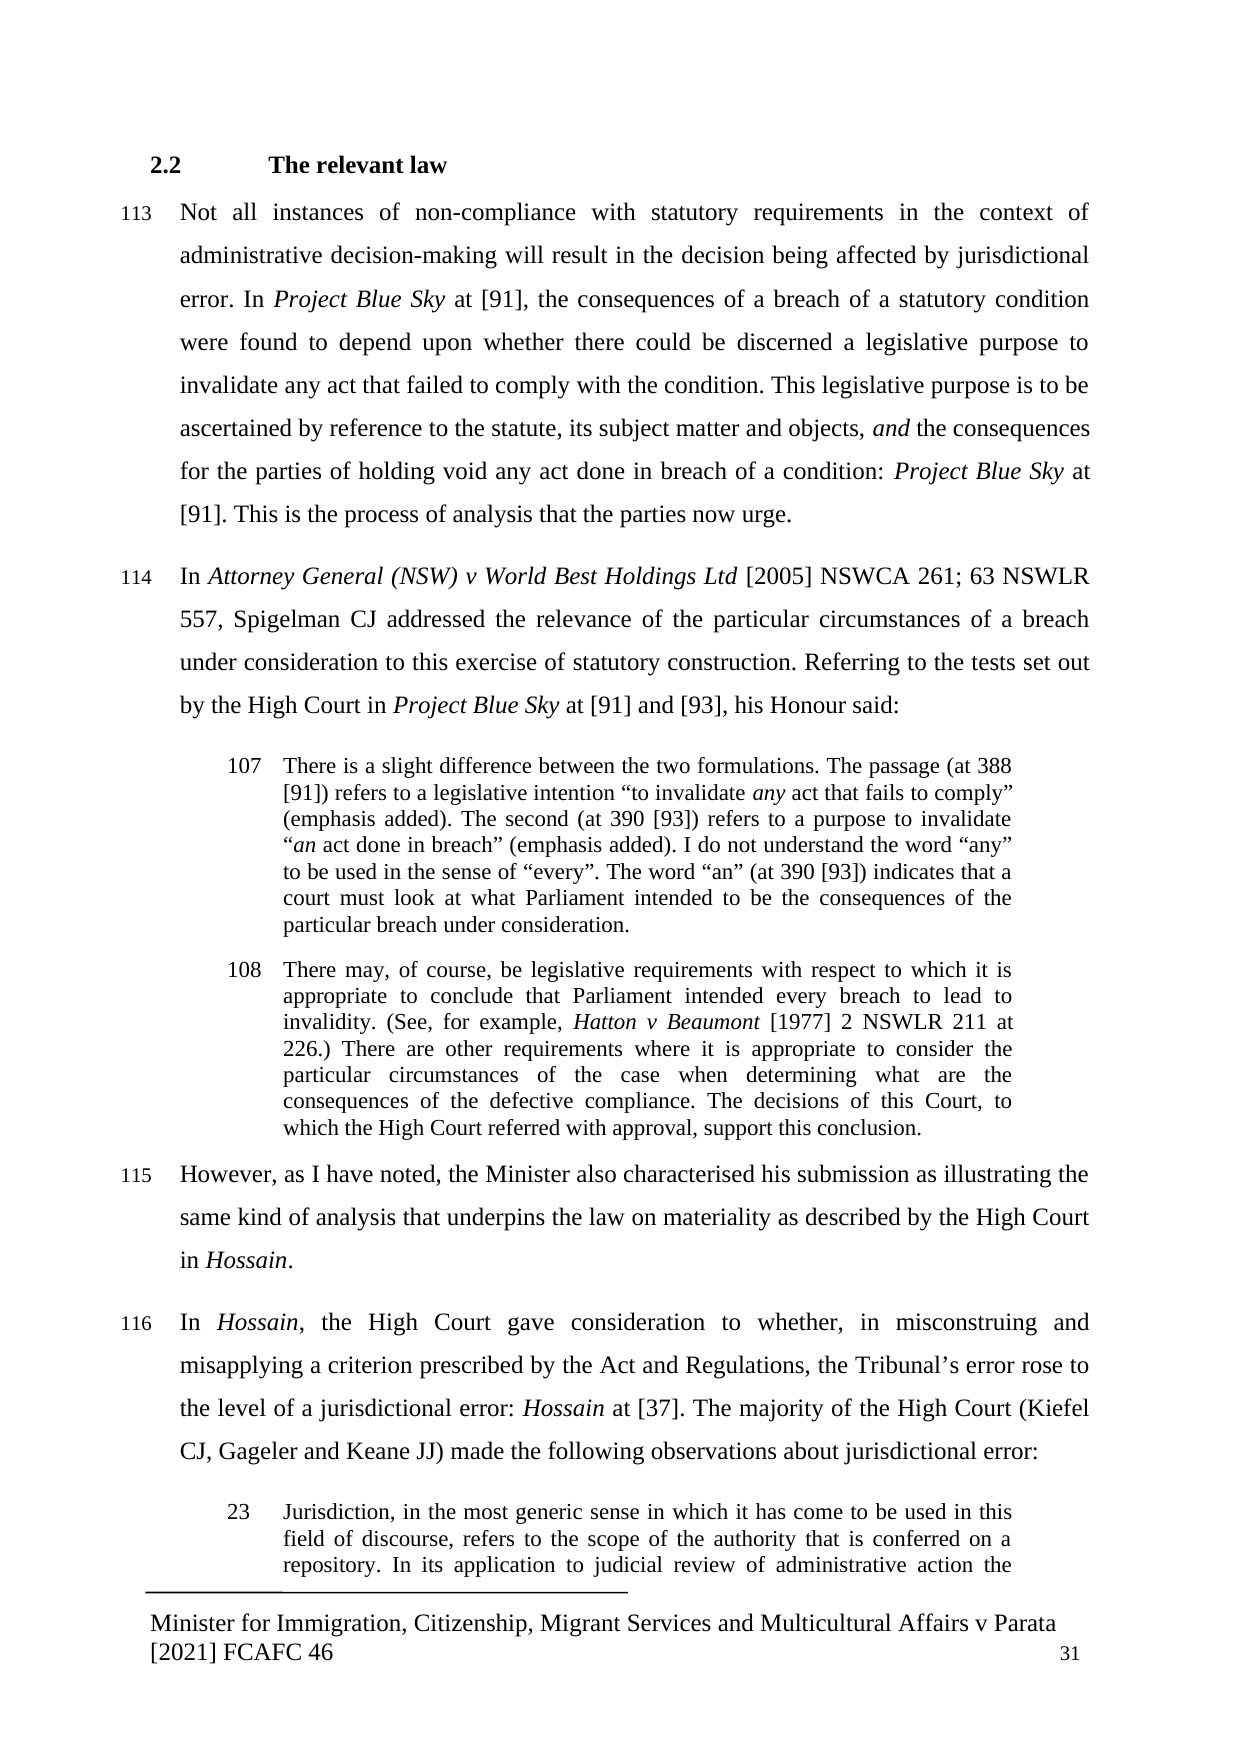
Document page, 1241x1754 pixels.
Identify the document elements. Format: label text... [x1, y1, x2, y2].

text 108 There may, of course, be legislative requirements with respect to which it is appropriate to conclude that Parliament intended every breach to lead to invalidity. (See, for example, Hatton v Beaumont [1977] 2 NSWLR 211 at 226.) There are other requirements where it is appropriate to consider the particular circumstances of the case when determining what are the consequences of the defective compliance. The decisions of this Court, to which the High Court referred with approval, support this conclusion. [227, 956, 1013, 1140]
subtitle The relevant law [150, 150, 1090, 179]
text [227, 1498, 1013, 1577]
text In Hossain, the High Court gave consideration to whether, in misconstruing and misapplying a criterion prescribed by the Act and Regulations, the Tribunal’s error rose to the level of a jurisdictional error: Hossain at [37]. The majority of the High Court (Kiefel CJ, Gageler and Keane JJ) made the following observations about jurisdictional error: [120, 1307, 1090, 1465]
text However, as I have noted, the Minister also characterised his submission as illustrating the same kind of analysis that underpins the law on materiality as described by the High Court in Hossain. [120, 1159, 1090, 1274]
text Not all instances of non-compliance with statutory requirements in the context of administrative decision-making will result in the decision being affected by jurisdictional error. In Project Blue Sky at [91], the consequences of a breach of a statutory condition were found to depend upon whether there could be discerned a legislative purpose to invalidate any act that failed to comply with the condition. This legislative purpose is to be ascertained by reference to the statute, its subject matter and objects, and the consequences for the parties of holding void any act done in breach of a condition: Project Blue Sky at [91]. This is the process of analysis that the parties now urge. [120, 197, 1090, 528]
text 107 There is a slight difference between the two formulations. The passage (at 388 [91]) refers to a legislative intention “to invalidate any act that fails to comply” (emphasis added). The second (at 390 [93]) refers to a purpose to invalidate “an act done in breach” (emphasis added). I do not understand the word “any” to be used in the sense of “every”. The word “an” (at 390 [93]) indicates that a court must look at what Parliament intended to be the consequences of the particular breach under consideration. [227, 752, 1013, 937]
text In Attorney General (NSW) v World Best Holdings Ltd [2005] NSWCA 261; 63 NSWLR 557, Spigelman CJ addressed the relevance of the particular circumstances of a breach under consideration to this exercise of statutory construction. Referring to the tests set out by the High Court in Project Blue Sky at [91] and [93], his Honour said: [120, 561, 1090, 719]
